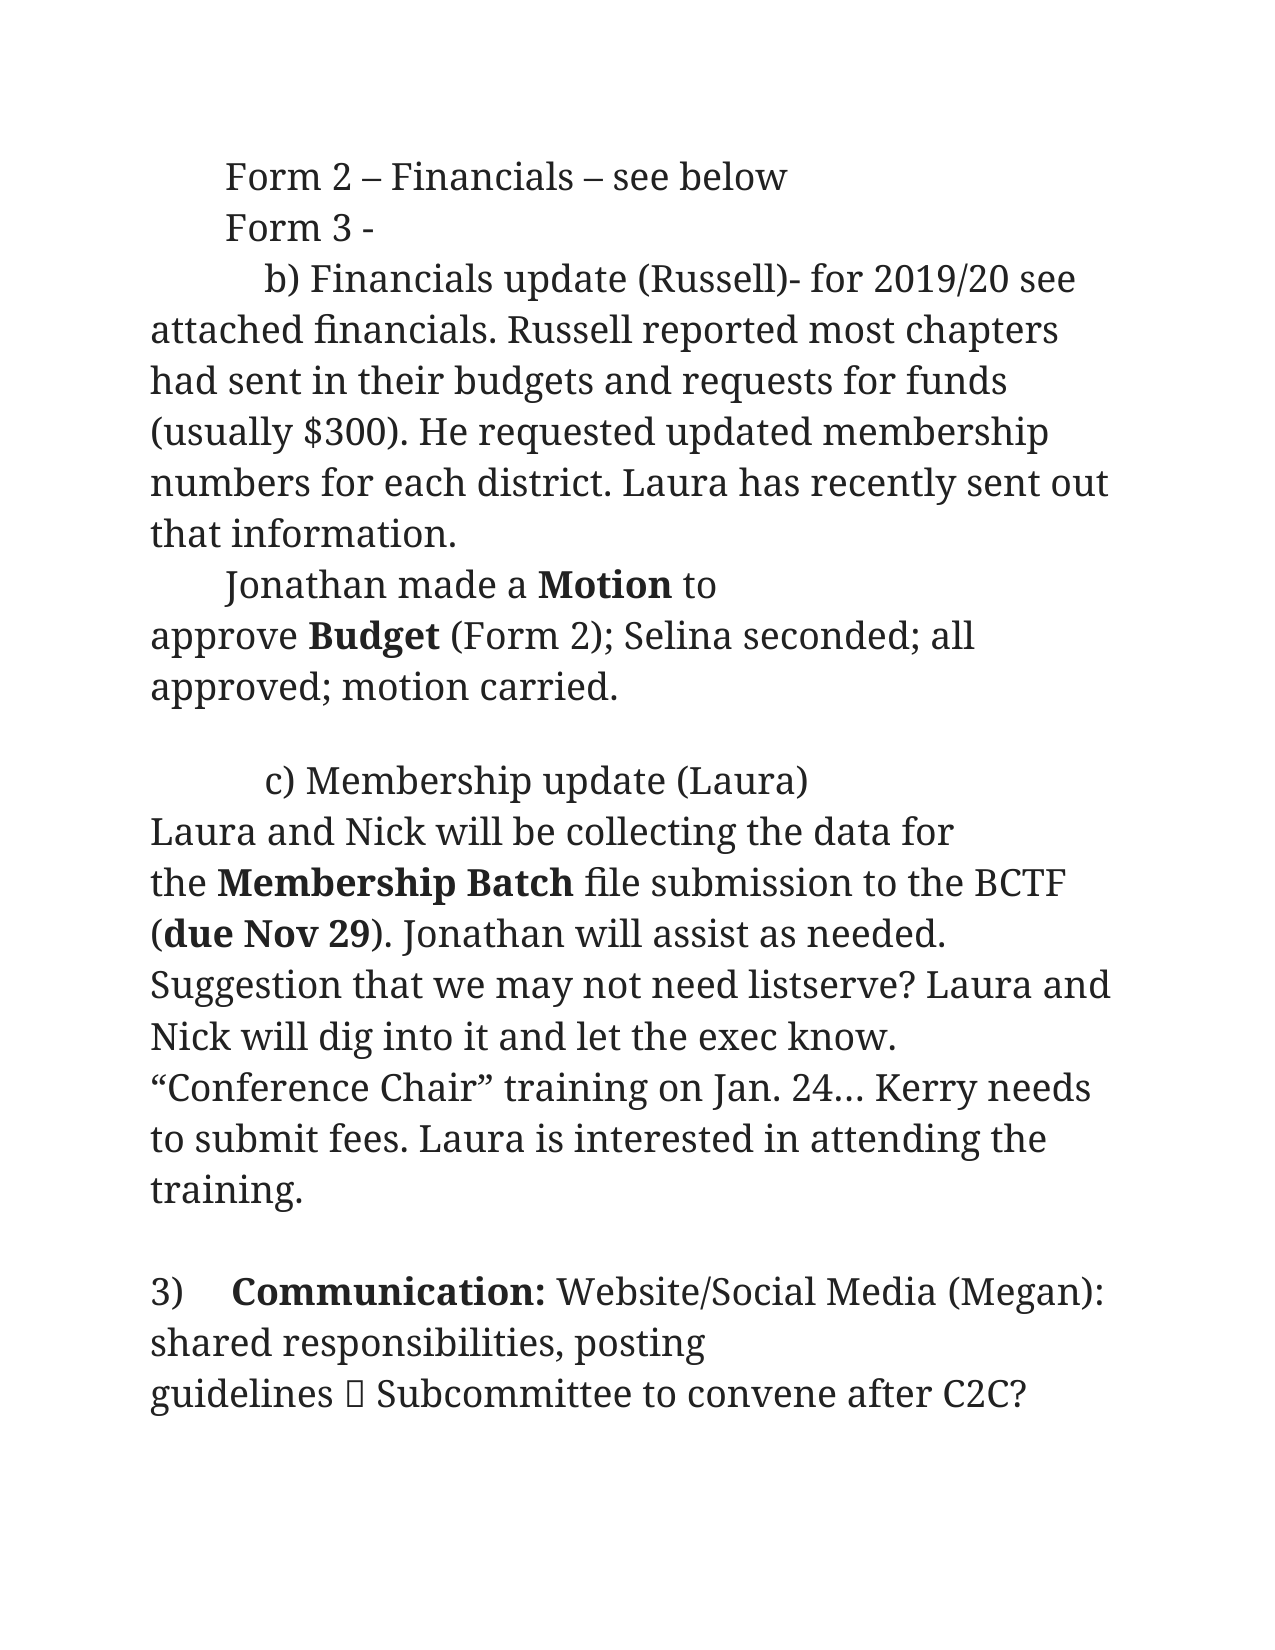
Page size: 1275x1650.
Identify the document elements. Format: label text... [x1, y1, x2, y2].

text Jonathan made a Motion to approve Budget (Form 2); Selina seconded; all approved; motion carried. [150, 558, 1125, 711]
text Form 2 – Financials – see below [150, 150, 1125, 201]
text c) Membership update (Laura) [150, 754, 1125, 806]
text b) Financials update (Russell)- for 2019/20 see attached financials. Russell reported most chapters had sent in their budgets and requests for funds (usually $300). He requested updated membership numbers for each district. Laura has recently sent out that information. [150, 252, 1125, 558]
text “Conference Chair” training on Jan. 24… Kerry needs to submit fees. Laura is interested in attending the training. [150, 1061, 1125, 1214]
text Form 3 - [150, 201, 1125, 252]
text 3) Communication: Website/Social Media (Megan): shared responsibilities, posting guidelines  Subcommittee to convene after C2C? [150, 1265, 1125, 1418]
text Laura and Nick will be collecting the data for the Membership Batch file submission to the BCTF (due Nov 29). Jonathan will assist as needed. Suggestion that we may not need listserve? Laura and Nick will dig into it and let the exec know. [150, 806, 1125, 1061]
